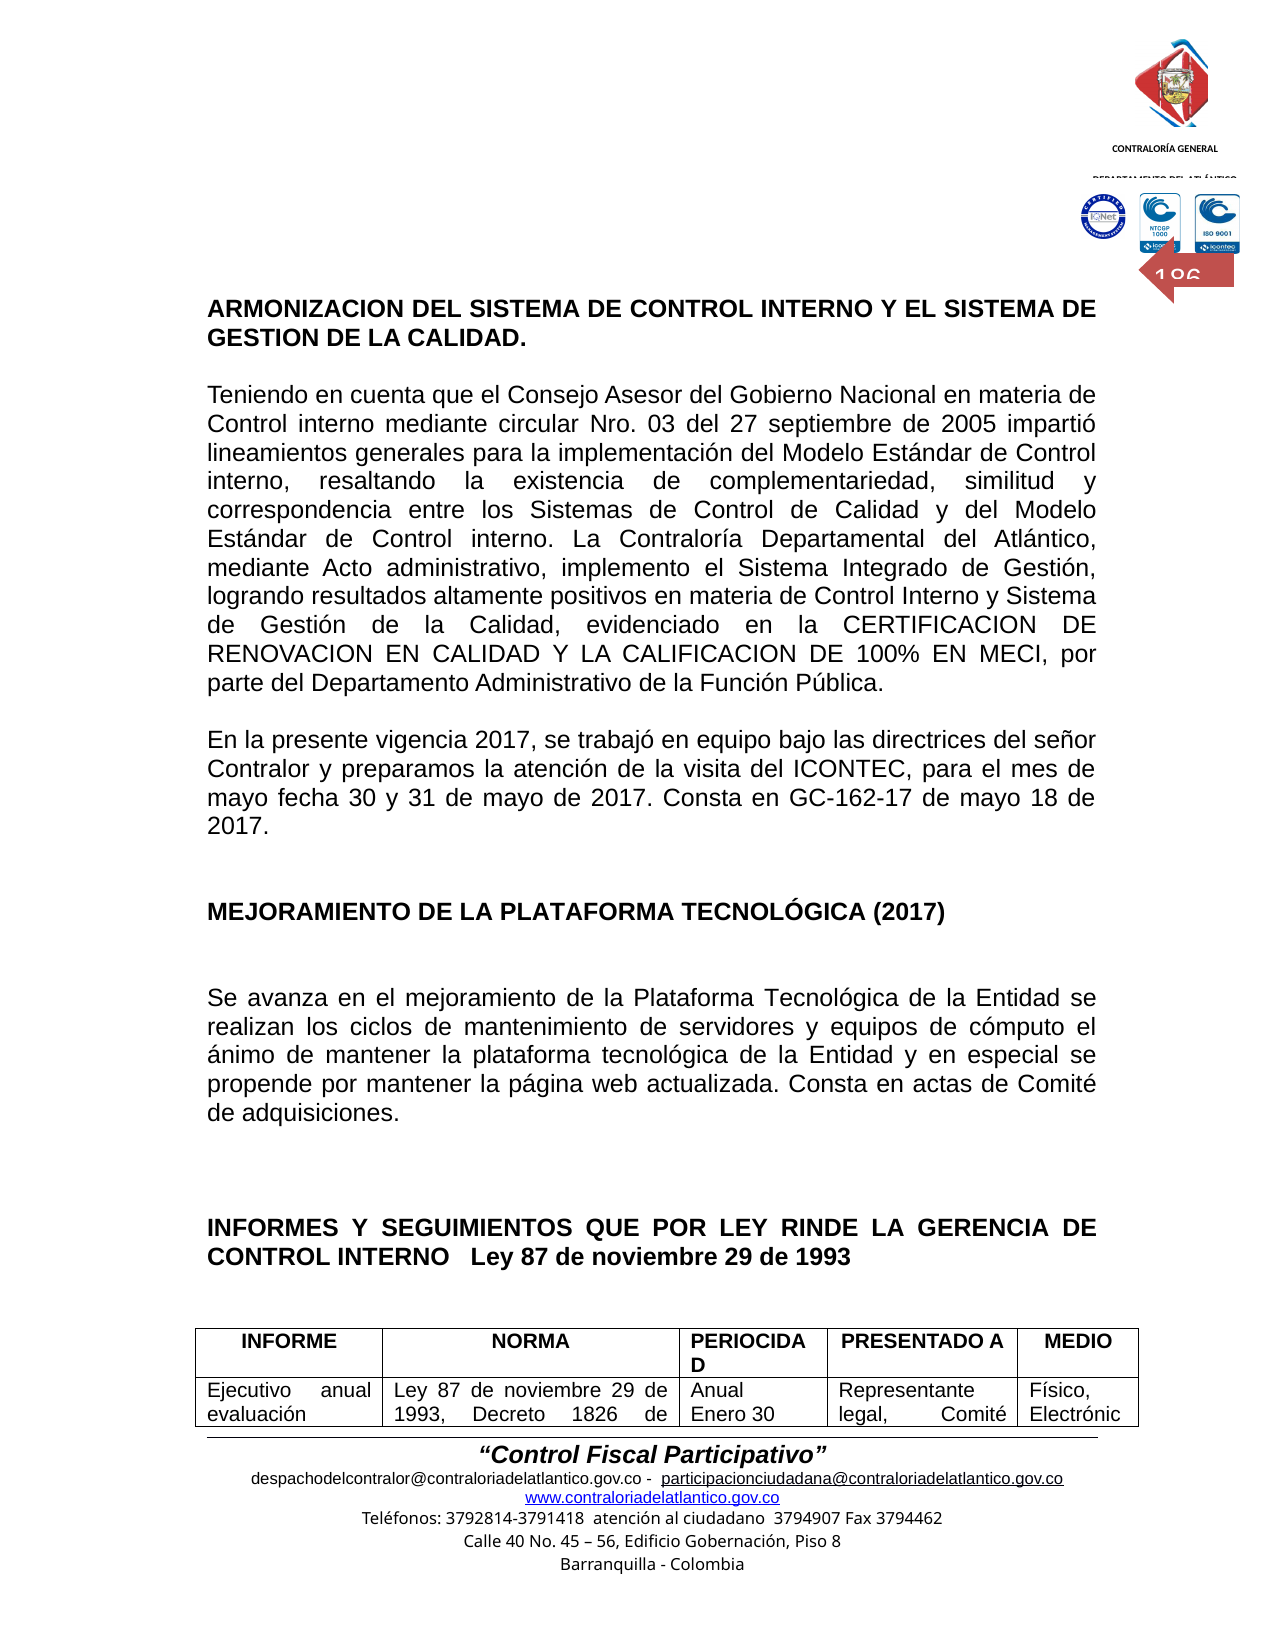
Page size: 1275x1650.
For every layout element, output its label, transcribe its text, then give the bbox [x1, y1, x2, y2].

text En la presente vigencia 2017, se trabajó en equipo bajo las directrices del señor Contralor y preparamos la atención de la visita del ICONTEC, para el mes de mayo fecha 30 y 31 de mayo de 2017. Consta en GC-162-17 de mayo 18 de 2017. [207, 725, 1098, 840]
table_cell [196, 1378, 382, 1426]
picture [1081, 194, 1126, 239]
text ARMONIZACION DEL SISTEMA DE CONTROL INTERNO Y EL SISTEMA DE GESTION DE LA CALIDAD. [207, 294, 1098, 351]
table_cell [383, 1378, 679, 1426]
text Teniendo en cuenta que el Consejo Asesor del Gobierno Nacional en materia de Control interno mediante circular Nro. 03 del 27 septiembre de 2005 impartió lineamientos generales para la implementación del Modelo Estándar de Control interno, resaltando la existencia de complementariedad, similitud y correspondencia entre los Sistemas de Control de Calidad y del Modelo Estándar de Control interno. La Contraloría Departamental del Atlántico, mediante Acto administrativo, implemento el Sistema Integrado de Gestión, logrando resultados altamente positivos en materia de Control Interno y Sistema de Gestión de la Calidad, evidenciado en la CERTIFICACION DE RENOVACION EN CALIDAD Y LA CALIFICACION DE 100% EN MECI, por parte del Departamento Administrativo de la Función Pública. [207, 380, 1098, 696]
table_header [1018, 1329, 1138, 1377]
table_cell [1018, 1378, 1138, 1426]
text MEJORAMIENTO DE LA PLATAFORMA TECNOLÓGICA (2017) [207, 897, 1098, 926]
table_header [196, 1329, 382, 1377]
picture [1139, 193, 1181, 253]
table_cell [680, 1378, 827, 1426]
text INFORMES Y SEGUIMIENTOS QUE POR LEY RINDE LA GERENCIA DE CONTROL INTERNO Ley 87 de noviembre 29 de 1993 [207, 1213, 1098, 1271]
text Se avanza en el mejoramiento de la Plataforma Tecnológica de la Entidad se realizan los ciclos de mantenimiento de servidores y equipos de cómputo el ánimo de mantener la plataforma tecnológica de la Entidad y en especial se propende por mantener la página web actualizada. Consta en actas de Comité de adquisiciones. [207, 983, 1098, 1127]
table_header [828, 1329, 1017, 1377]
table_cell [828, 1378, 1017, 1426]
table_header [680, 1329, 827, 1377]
picture [1134, 38, 1208, 127]
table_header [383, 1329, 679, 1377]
